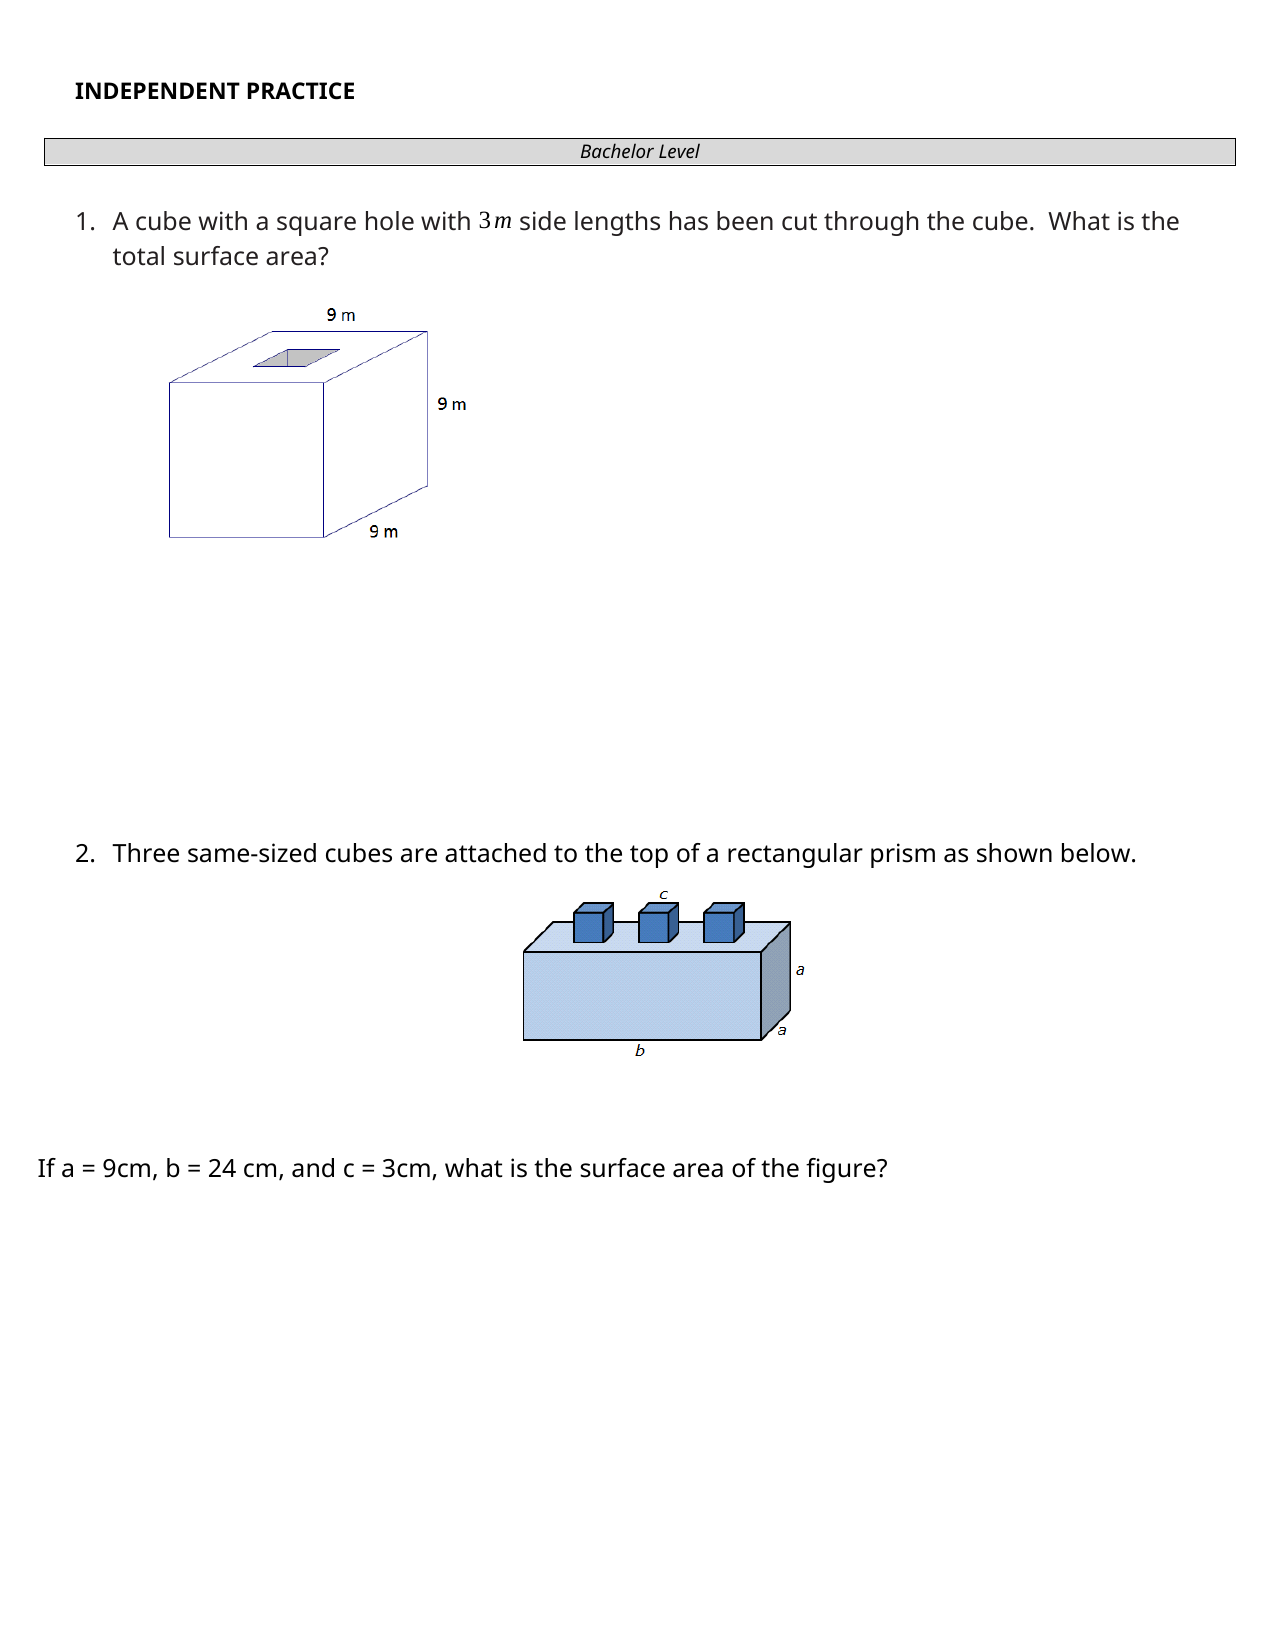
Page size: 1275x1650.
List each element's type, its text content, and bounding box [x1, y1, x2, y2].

picture [162, 298, 488, 572]
picture [308, 882, 965, 1072]
table_header Bachelor Level [45, 139, 1235, 164]
text INDEPENDENT PRACTICE [75, 75, 1200, 106]
list Three same-sized cubes are attached to the top of a rectangular prism as shown below. [75, 836, 1200, 869]
list A cube with a square hole with side lengths has been cut through the cube. What is the total surface area? [75, 203, 1200, 273]
text If a = 9cm, b = 24 cm, and c = 3cm, what is the surface area of the figure? [37, 1151, 1200, 1185]
